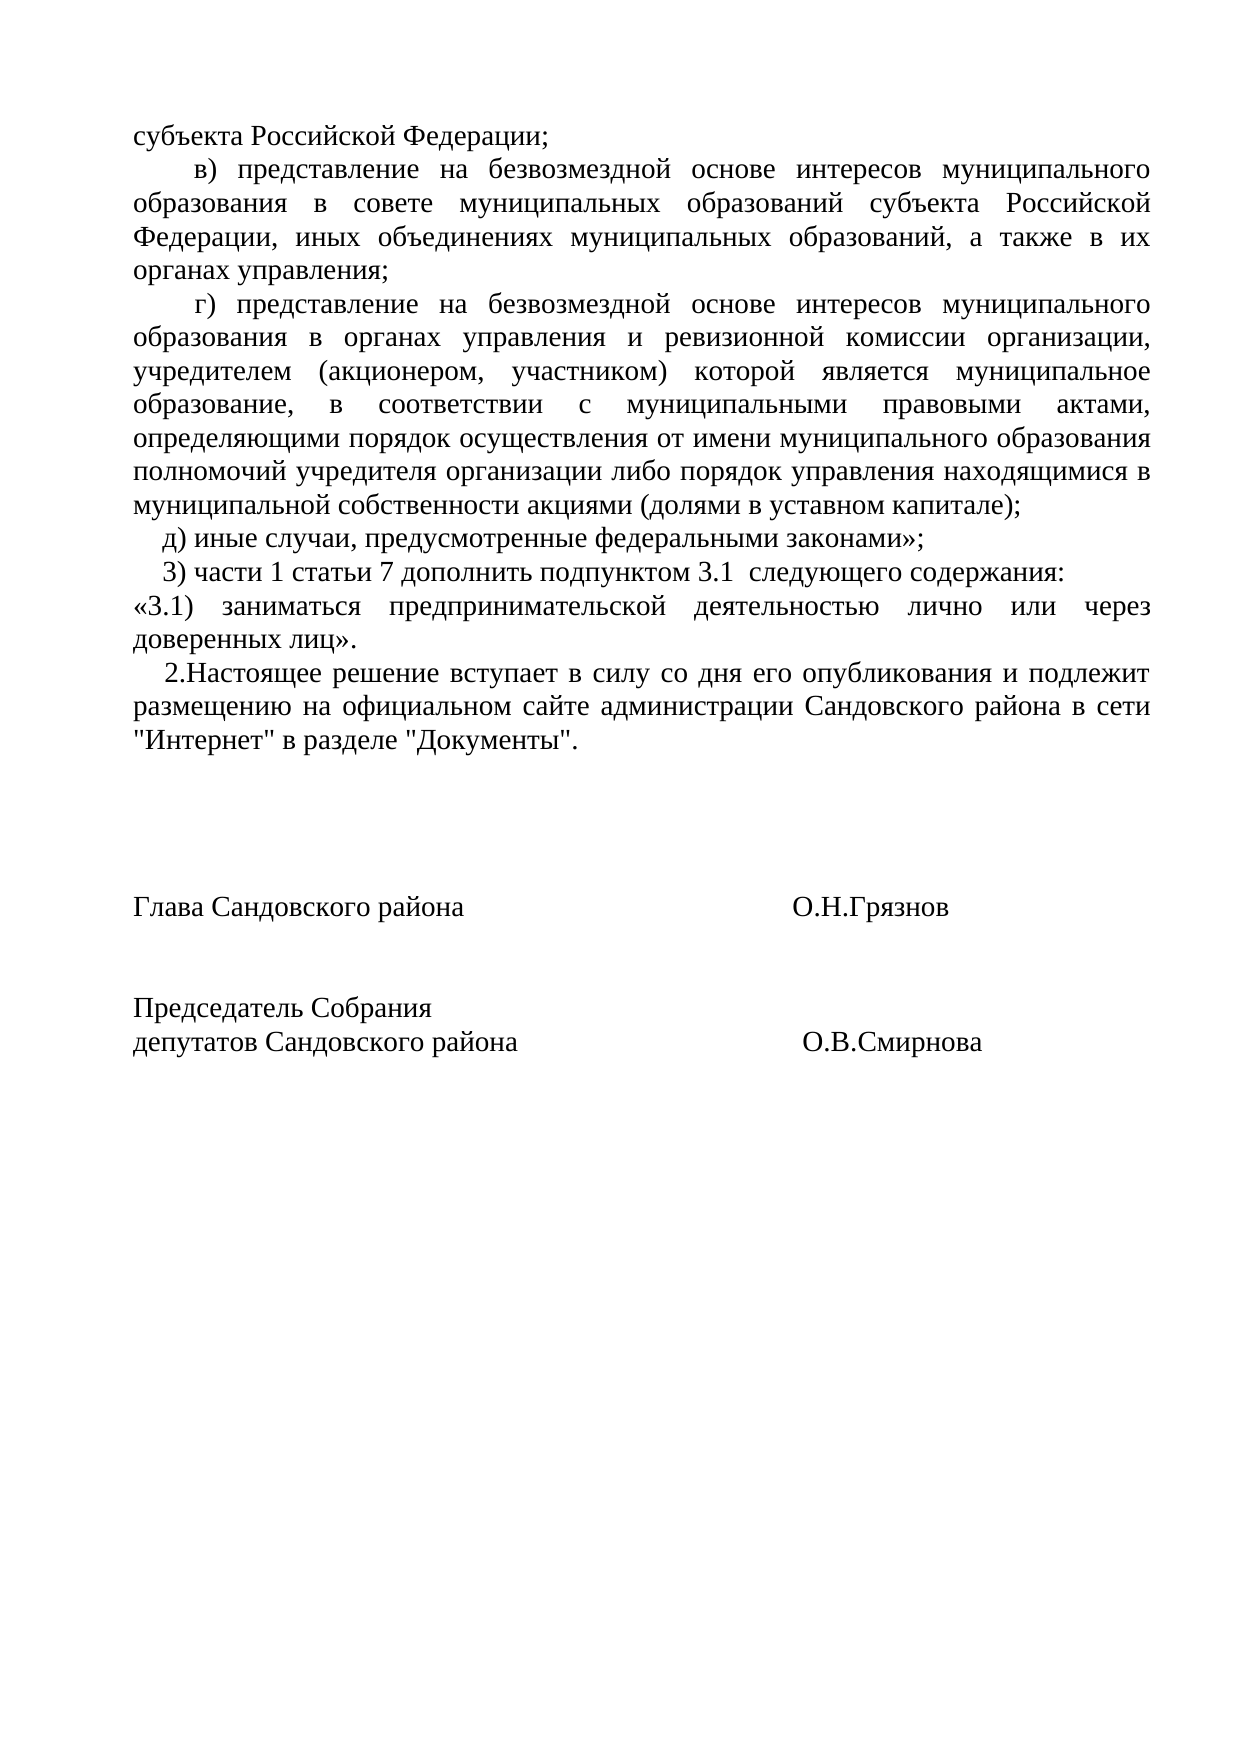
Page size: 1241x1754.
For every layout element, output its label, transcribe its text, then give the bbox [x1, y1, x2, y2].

text Глава Сандовского района О.Н.Грязнов [133, 889, 1152, 923]
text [133, 118, 1152, 152]
text 3) части 1 статьи 7 дополнить подпунктом 3.1 следующего содержания: [133, 554, 1152, 588]
text д) иные случаи, предусмотренные федеральными законами»; [133, 521, 1152, 554]
text г) представление на безвозмездной основе интересов муниципального образования в органах управления и ревизионной комиссии организации, учредителем (акционером, участником) которой является муниципальное образование, в соответствии с муниципальными правовыми актами, определяющими порядок осуществления от имени муниципального образования полномочий учредителя организации либо порядок управления находящимися в муниципальной собственности акциями (долями в уставном капитале); [133, 286, 1152, 521]
text в) представление на безвозмездной основе интересов муниципального образования в совете муниципальных образований субъекта Российской Федерации, иных объединениях муниципальных образований, а также в их органах управления; [133, 152, 1152, 286]
text 2.Настоящее решение вступает в силу со дня его опубликования и подлежит размещению на официальном сайте администрации Сандовского района в сети "Интернет" в разделе "Документы". [133, 655, 1152, 755]
text Председатель Собрания [133, 990, 1152, 1024]
text «3.1) заниматься предпринимательской деятельностью лично или через доверенных лиц». [133, 588, 1152, 655]
text депутатов Сандовского района О.В.Смирнова [133, 1024, 1152, 1057]
